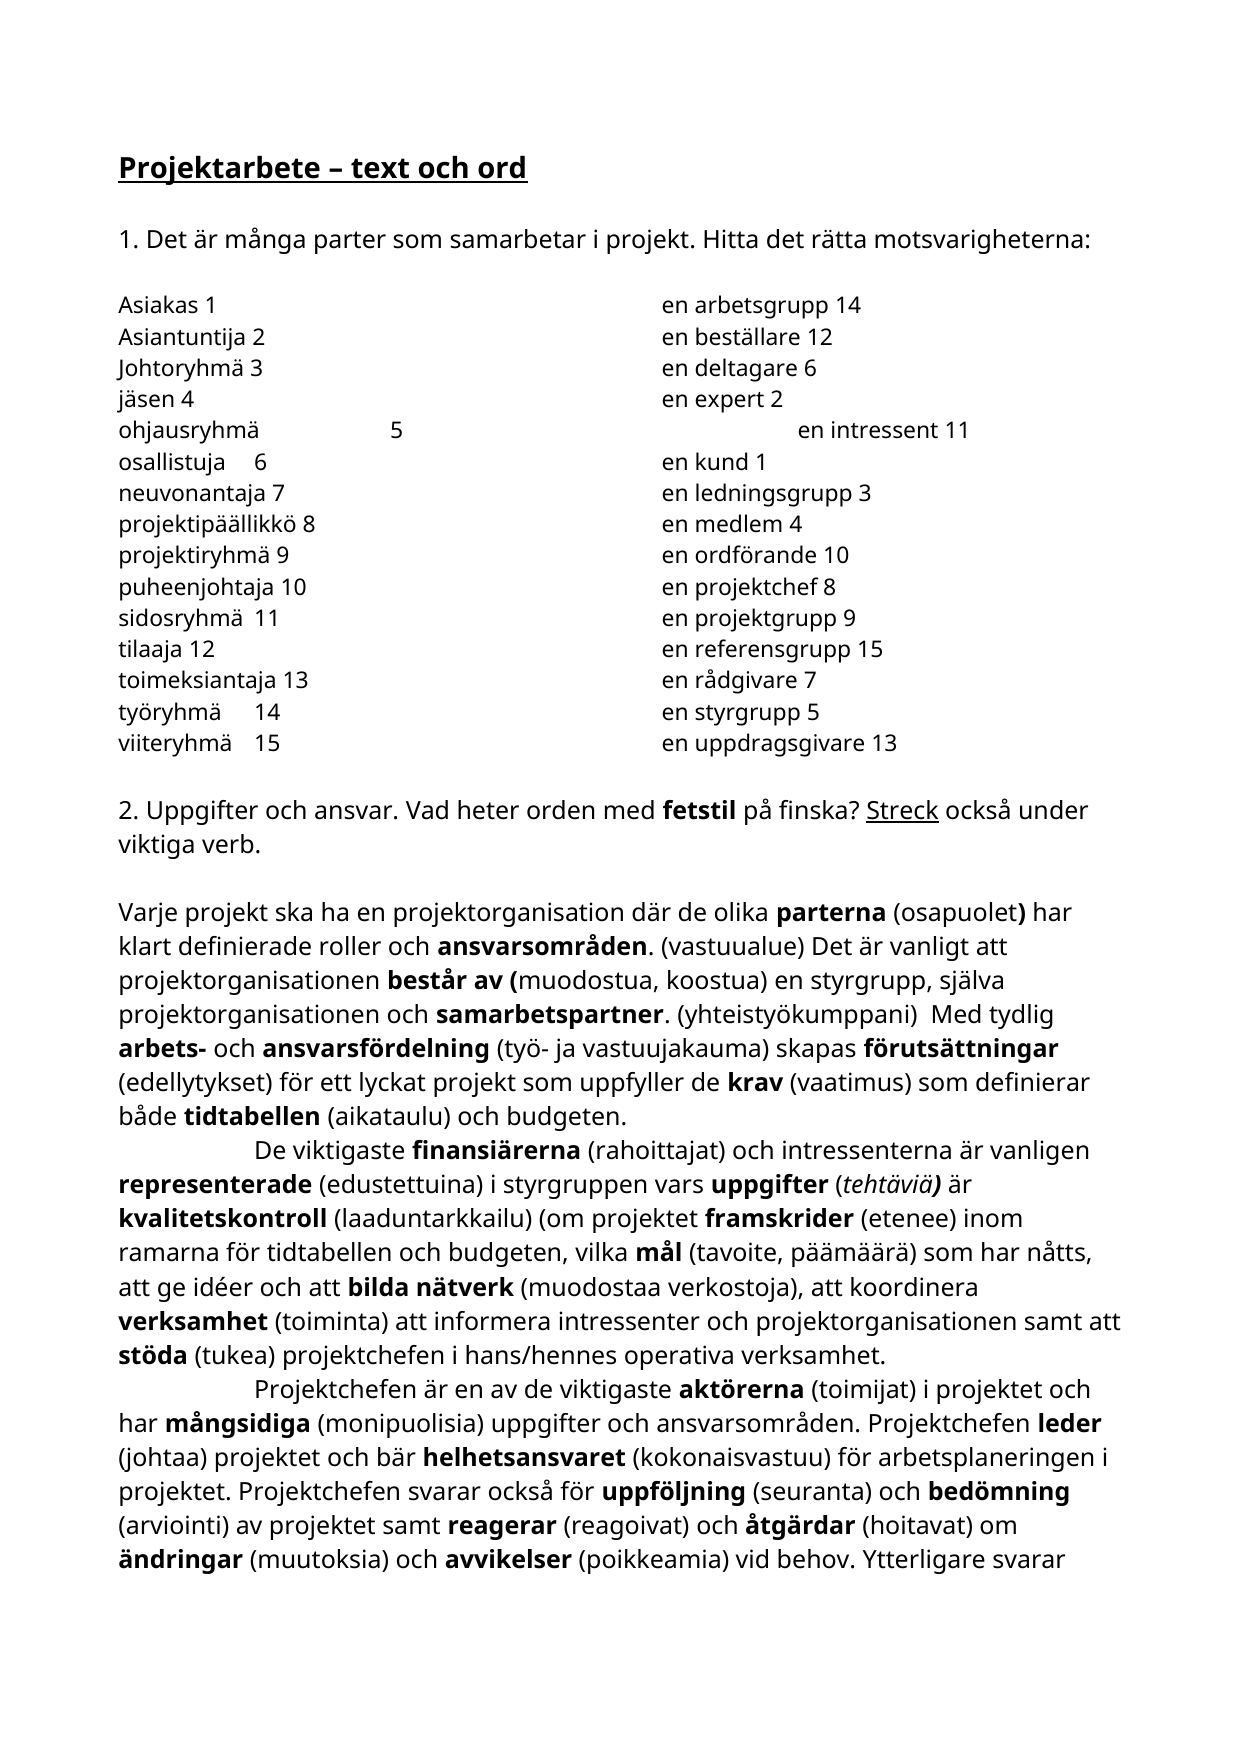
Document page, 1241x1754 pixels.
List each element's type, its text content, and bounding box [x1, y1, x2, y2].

text 1. Det är många parter som samarbetar i projekt. Hitta det rätta motsvarigheterna: [118, 221, 1122, 255]
text Johtoryhmä 3 en deltagare 6 [118, 352, 1122, 383]
text työryhmä 14 en styrgrupp 5 [118, 696, 1122, 727]
text sidosryhmä 11 en projektgrupp 9 [118, 602, 1122, 633]
text Varje projekt ska ha en projektorganisation där de olika parterna (osapuolet) har klart definierade roller och ansvarsområden. (vastuualue) Det är vanligt att projektorganisationen består av (muodostua, koostua) en styrgrupp, själva projektorganisationen och samarbetspartner. (yhteistyökumppani) Med tydlig arbets- och ansvarsfördelning (työ- ja vastuujakauma) skapas förutsättningar (edellytykset) för ett lyckat projekt som uppfyller de krav (vaatimus) som definierar både tidtabellen (aikataulu) och budgeten. [118, 894, 1122, 1133]
text Asiantuntija 2 en beställare 12 [118, 321, 1122, 352]
text viiteryhmä 15 en uppdragsgivare 13 [118, 727, 1122, 758]
text De viktigaste finansiärerna (rahoittajat) och intressenterna är vanligen representerade (edustettuina) i styrgruppen vars uppgifter (tehtäviä) är kvalitetskontroll (laaduntarkkailu) (om projektet framskrider (etenee) inom ramarna för tidtabellen och budgeten, vilka mål (tavoite, päämäärä) som har nåtts, att ge idéer och att bilda nätverk (muodostaa verkostoja), att koordinera verksamhet (toiminta) att informera intressenter och projektorganisationen samt att stöda (tukea) projektchefen i hans/hennes operativa verksamhet. [118, 1133, 1122, 1371]
text projektiryhmä 9 en ordförande 10 [118, 539, 1122, 571]
text puheenjohtaja 10 en projektchef 8 [118, 571, 1122, 602]
text projektipäällikkö 8 en medlem 4 [118, 508, 1122, 539]
text tilaaja 12 en referensgrupp 15 [118, 633, 1122, 664]
text osallistuja 6 en kund 1 [118, 446, 1122, 477]
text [118, 1371, 1122, 1576]
text ohjausryhmä 5 en intressent 11 [118, 414, 1122, 446]
text 2. Uppgifter och ansvar. Vad heter orden med fetstil på finska? Streck också under viktiga verb. [118, 792, 1122, 860]
text Asiakas 1 en arbetsgrupp 14 [118, 289, 1122, 321]
text Projektarbete – text och ord [118, 148, 1122, 187]
text jäsen 4 en expert 2 [118, 383, 1122, 414]
text toimeksiantaja 13 en rådgivare 7 [118, 664, 1122, 696]
text neuvonantaja 7 en ledningsgrupp 3 [118, 477, 1122, 508]
